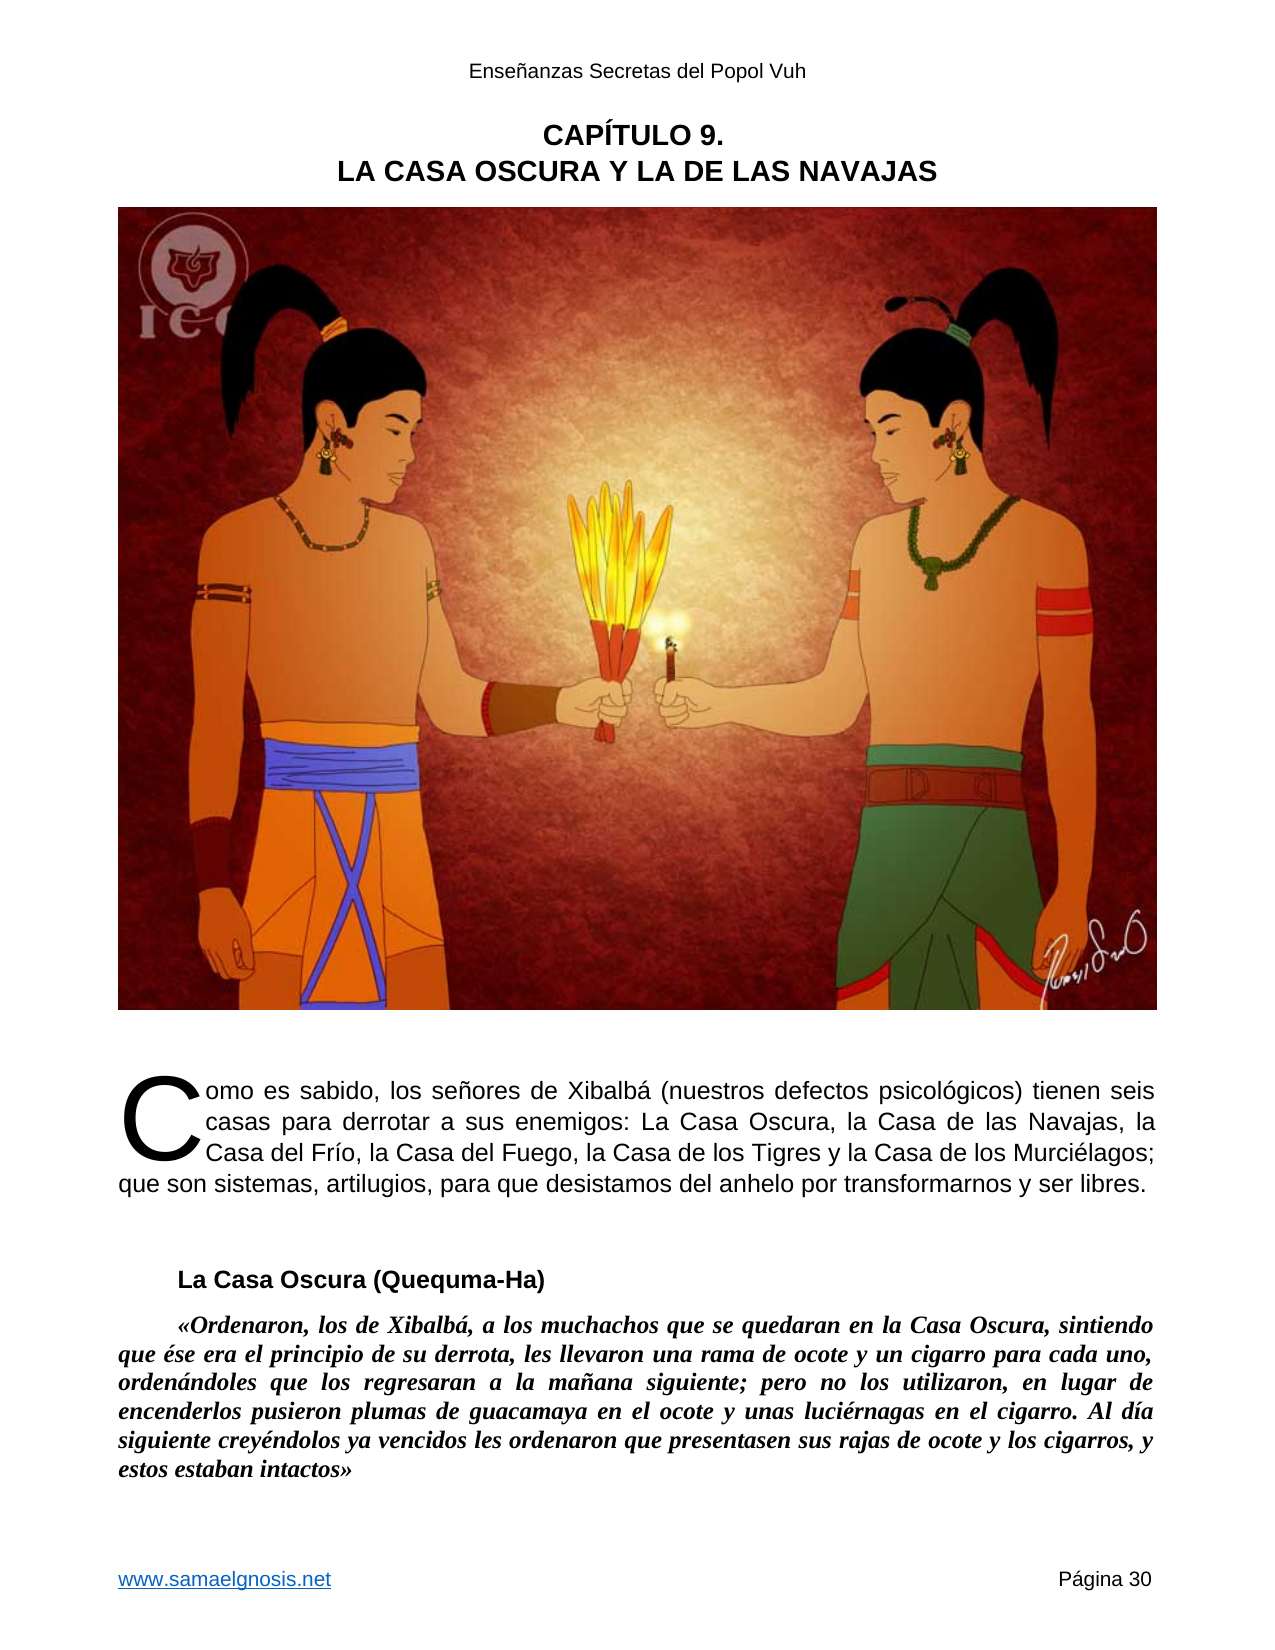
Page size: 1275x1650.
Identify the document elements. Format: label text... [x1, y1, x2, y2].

text omo es sabido, los señores de Xibalbá (nuestros defectos psicológicos) tienen seis casas para derrotar a sus enemigos: La Casa Oscura, la Casa de las Navajas, la Casa del Frío, la Casa del Fuego, la Casa de los Tigres y la Casa de los Murciélagos; que son sistemas, artilugios, para que desistamos del anhelo por transformarnos y ser libres. [118, 1076, 1157, 1198]
text CAPÍTULO 9. LA CASA OSCURA Y LA DE LAS NAVAJAS [118, 118, 1157, 188]
text La Casa Oscura (Quequma-Ha) [118, 1264, 1157, 1293]
picture [118, 207, 1157, 1010]
text «Ordenaron, los de Xibalbá, a los muchachos que se quedaran en la Casa Oscura, sintiendo que ése era el principio de su derrota, les llevaron una rama de ocote y un cigarro para cada uno, ordenándoles que los regresaran a la mañana siguiente; pero no los utilizaron, en lugar de encenderlos pusieron plumas de guacamaya en el ocote y unas luciérnagas en el cigarro. Al día siguiente creyéndolos ya vencidos les ordenaron que presentasen sus rajas de ocote y los cigarros, y estos estaban intactos» [118, 1310, 1157, 1482]
